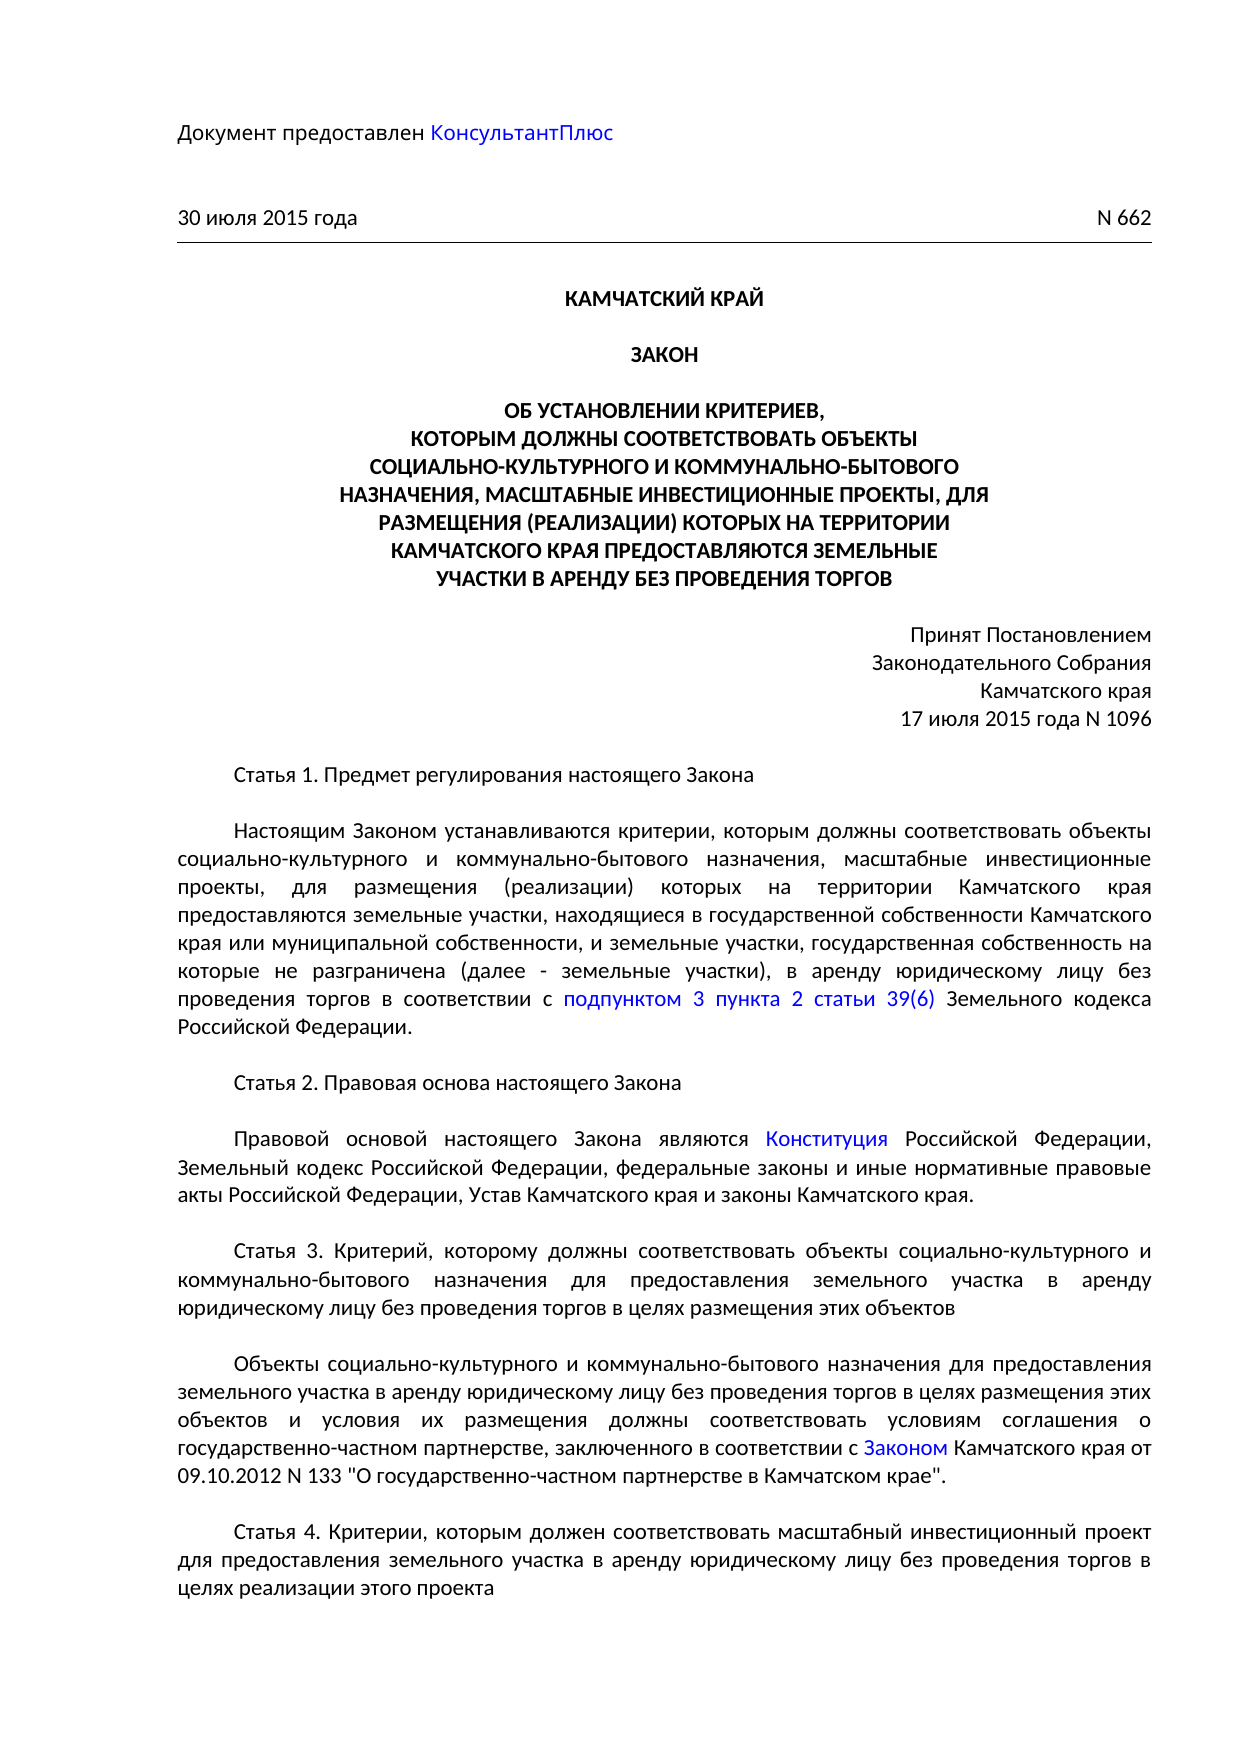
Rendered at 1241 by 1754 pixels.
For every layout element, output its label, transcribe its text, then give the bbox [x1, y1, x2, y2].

table_header 30 июля 2015 года [177, 203, 664, 231]
title РАЗМЕЩЕНИЯ (РЕАЛИЗАЦИИ) КОТОРЫХ НА ТЕРРИТОРИИ [177, 508, 1152, 536]
text Статья 4. Критерии, которым должен соответствовать масштабный инвестиционный проект для предоставления земельного участка в аренду юридическому лицу без проведения торгов в целях реализации этого проекта [177, 1517, 1152, 1601]
text Объекты социально-культурного и коммунально-бытового назначения для предоставления земельного участка в аренду юридическому лицу без проведения торгов в целях размещения этих объектов и условия их размещения должны соответствовать условиям соглашения о государственно-частном партнерстве, заключенного в соответствии с Законом Камчатского края от 09.10.2012 N 133 "О государственно-частном партнерстве в Камчатском крае". [177, 1349, 1152, 1489]
text 17 июля 2015 года N 1096 [177, 704, 1152, 732]
title КАМЧАТСКОГО КРАЯ ПРЕДОСТАВЛЯЮТСЯ ЗЕМЕЛЬНЫЕ [177, 536, 1152, 564]
table_header N 662 [664, 203, 1152, 231]
title ЗАКОН [177, 340, 1152, 368]
text Статья 2. Правовая основа настоящего Закона [177, 1068, 1152, 1097]
title Документ предоставлен КонсультантПлюс [177, 118, 1152, 175]
title СОЦИАЛЬНО-КУЛЬТУРНОГО И КОММУНАЛЬНО-БЫТОВОГО [177, 452, 1152, 480]
text Статья 3. Критерий, которому должны соответствовать объекты социально-культурного и коммунально-бытового назначения для предоставления земельного участка в аренду юридическому лицу без проведения торгов в целях размещения этих объектов [177, 1237, 1152, 1321]
title КОТОРЫМ ДОЛЖНЫ СООТВЕТСТВОВАТЬ ОБЪЕКТЫ [177, 424, 1152, 452]
text Принят Постановлением [177, 620, 1152, 648]
title ОБ УСТАНОВЛЕНИИ КРИТЕРИЕВ, [177, 396, 1152, 424]
title КАМЧАТСКИЙ КРАЙ [177, 284, 1152, 312]
title УЧАСТКИ В АРЕНДУ БЕЗ ПРОВЕДЕНИЯ ТОРГОВ [177, 564, 1152, 592]
text Настоящим Законом устанавливаются критерии, которым должны соответствовать объекты социально-культурного и коммунально-бытового назначения, масштабные инвестиционные проекты, для размещения (реализации) которых на территории Камчатского края предоставляются земельные участки, находящиеся в государственной собственности Камчатского края или муниципальной собственности, и земельные участки, государственная собственность на которые не разграничена (далее - земельные участки), в аренду юридическому лицу без проведения торгов в соответствии с подпунктом 3 пункта 2 статьи 39(6) Земельного кодекса Российской Федерации. [177, 816, 1152, 1041]
text Правовой основой настоящего Закона являются Конституция Российской Федерации, Земельный кодекс Российской Федерации, федеральные законы и иные нормативные правовые акты Российской Федерации, Устав Камчатского края и законы Камчатского края. [177, 1124, 1152, 1209]
text Законодательного Собрания [177, 648, 1152, 676]
text Статья 1. Предмет регулирования настоящего Закона [177, 760, 1152, 788]
text Камчатского края [177, 676, 1152, 704]
title НАЗНАЧЕНИЯ, МАСШТАБНЫЕ ИНВЕСТИЦИОННЫЕ ПРОЕКТЫ, ДЛЯ [177, 480, 1152, 508]
